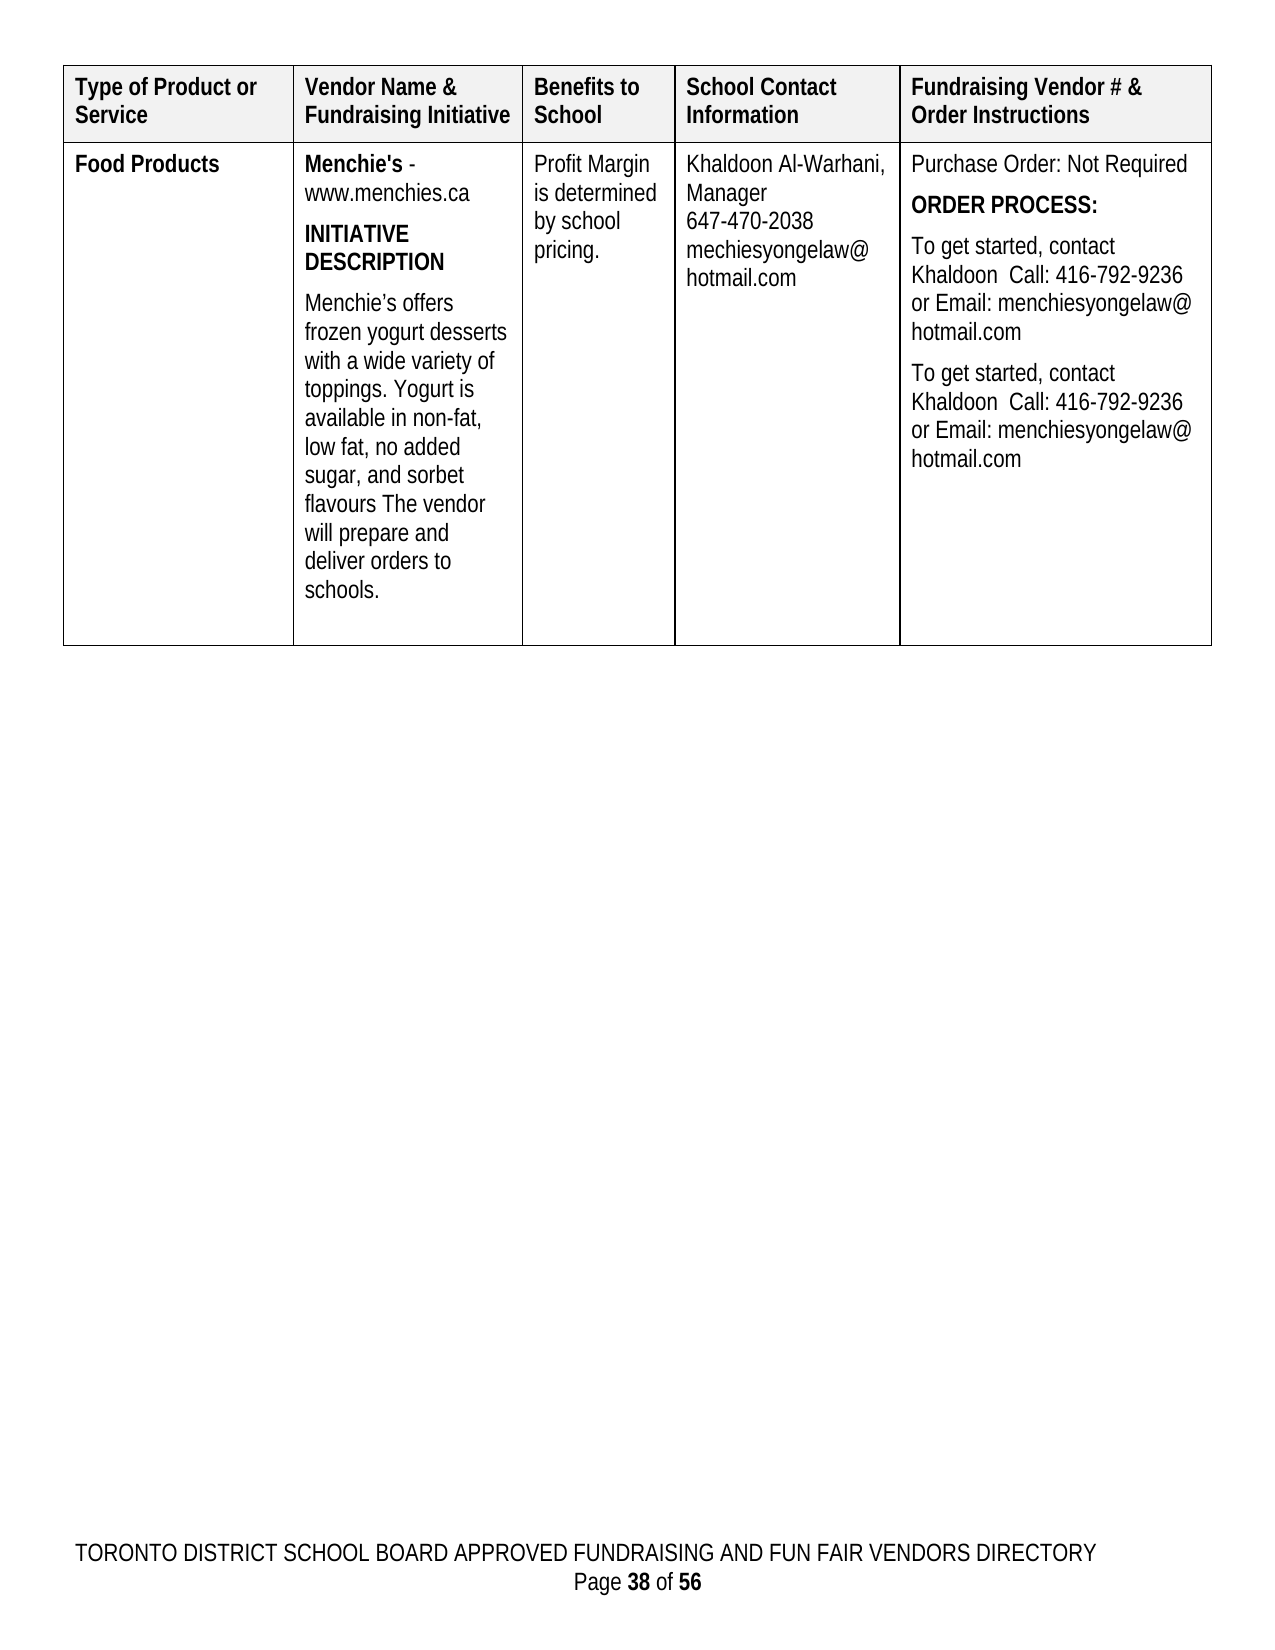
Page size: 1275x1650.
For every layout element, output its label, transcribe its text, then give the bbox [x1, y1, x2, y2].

table_cell Purchase Order: Not Required ORDER PROCESS: To get started, contact Khaldoon Call: 416-792-9236 or Email: menchiesyongelaw@ hotmail.com To get started, contact Khaldoon Call: 416-792-9236 or Email: menchiesyongelaw@ hotmail.com [901, 143, 1211, 645]
table_header Benefits to School [523, 66, 674, 142]
table_header Vendor Name & Fundraising Initiative [294, 66, 522, 142]
table_header Type of Product or Service [64, 66, 293, 142]
table_cell Khaldoon Al-Warhani, Manager 647-470-2038 mechiesyongelaw@ hotmail.com [676, 143, 899, 645]
table_cell Food Products [64, 143, 293, 645]
table_cell Profit Margin is determined by school pricing. [523, 143, 674, 645]
table_header Fundraising Vendor # & Order Instructions [901, 66, 1211, 142]
table_header School Contact Information [676, 66, 899, 142]
table_cell Menchie's - www.menchies.ca INITIATIVE DESCRIPTION Menchie’s offers frozen yogurt desserts with a wide variety of toppings. Yogurt is available in non-fat, low fat, no added sugar, and sorbet flavours The vendor will prepare and deliver orders to schools. [294, 143, 522, 645]
